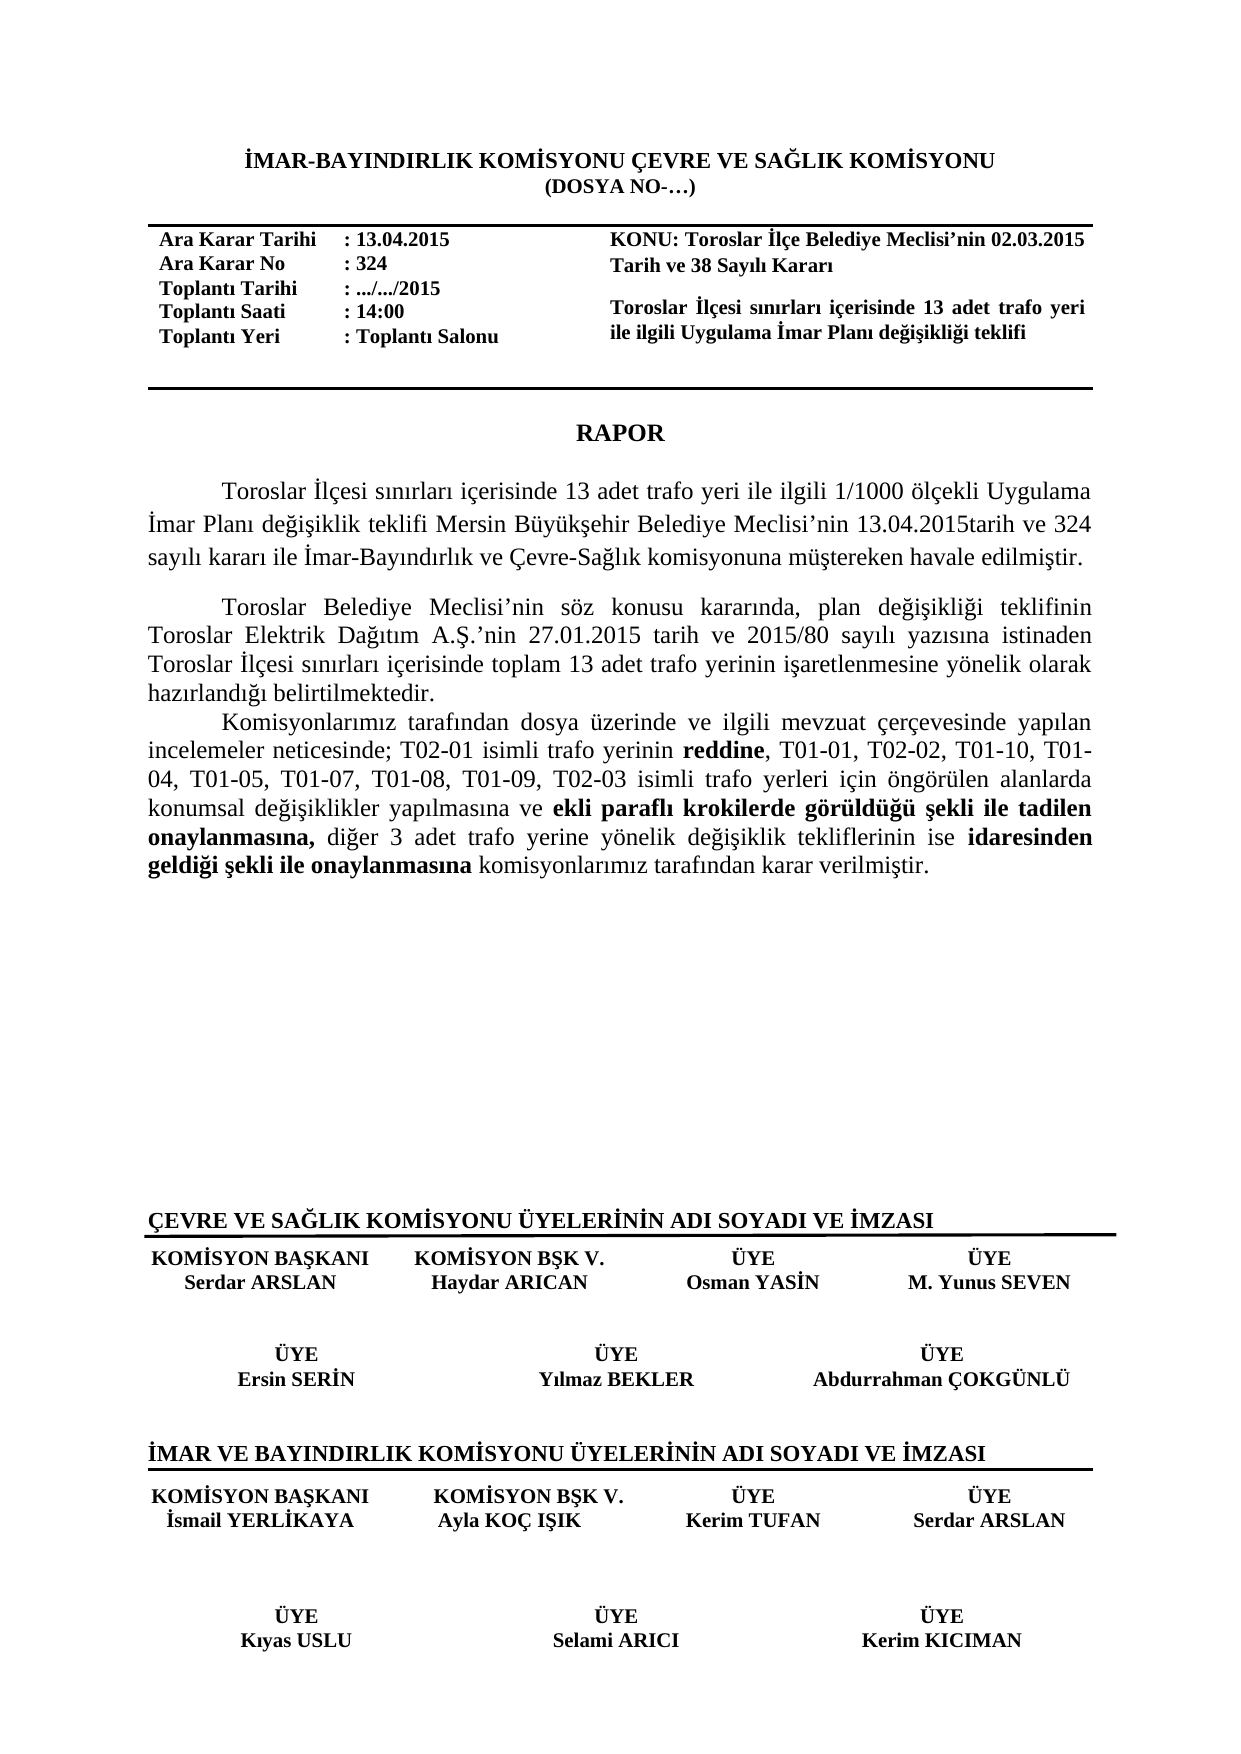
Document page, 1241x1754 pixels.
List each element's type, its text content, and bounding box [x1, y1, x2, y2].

text RAPOR [148, 418, 1093, 447]
table_cell Toplantı Saati [148, 300, 332, 323]
table_header : 13.04.2015 [333, 227, 598, 251]
table_cell : Toplantı Salonu [333, 324, 598, 362]
table_cell : 324 [333, 251, 598, 275]
table_cell ÜYE Abdurrahman ÇOKGÜNLÜ [776, 1343, 1107, 1391]
table_cell ÜYE Yılmaz BEKLER [456, 1343, 776, 1391]
table_header KOMİSYON BAŞKANI Serdar ARSLAN [136, 1234, 384, 1342]
table_cell Toplantı Yeri [148, 324, 332, 362]
text Toroslar Belediye Meclisi’nin söz konusu kararında, plan değişikliği teklifinin Toroslar Elektrik Dağıtım A.Ş.’nin 27.01.2015 tarih ve 2015/80 sayılı yazısına istinaden Toroslar İlçesi sınırları içerisinde toplam 13 adet trafo yerinin işaretlenmesine yönelik olarak hazırlandığı belirtilmektedir. [148, 592, 1093, 707]
table_header Ara Karar Tarihi [148, 227, 332, 251]
table_header KONU: Toroslar İlçe Belediye Meclisi’nin 02.03.2015 Tarih ve 38 Sayılı Kararı Toroslar İlçesi sınırları içerisinde 13 adet trafo yeri ile ilgili Uygulama İmar Planı değişikliği teklifi [599, 227, 1097, 362]
text İMAR-BAYINDIRLIK KOMİSYONU ÇEVRE VE SAĞLIK KOMİSYONU [148, 148, 1093, 174]
text ÇEVRE VE SAĞLIK KOMİSYONU ÜYELERİNİN ADI SOYADI VE İMZASI [148, 1207, 1093, 1234]
table_header KOMİSYON BŞK V. Haydar ARICAN [384, 1238, 635, 1342]
table_cell Ara Karar No [148, 251, 332, 275]
text (DOSYA NO-…) [148, 174, 1093, 198]
table_cell Toplantı Tarihi [148, 275, 332, 299]
text Komisyonlarımız tarafından dosya üzerinde ve ilgili mevzuat çerçevesinde yapılan incelemeler neticesinde; T02-01 isimli trafo yerinin reddine, T01-01, T02-02, T01-10, T01-04, T01-05, T01-07, T01-08, T01-09, T02-03 isimli trafo yerleri için öngörülen alanlarda konumsal değişiklikler yapılmasına ve ekli paraflı krokilerde görüldüğü şekli ile tadilen onaylanmasına, diğer 3 adet trafo yerine yönelik değişiklik tekliflerinin ise idaresinden geldiği şekli ile onaylanmasına komisyonlarımız tarafından karar verilmiştir. [148, 707, 1093, 879]
table_cell : .../.../2015 [333, 275, 598, 299]
table_header ÜYE M. Yunus SEVEN [871, 1237, 1107, 1342]
table_cell ÜYE Ersin SERİN [136, 1343, 456, 1391]
table_header ÜYE Osman YASİN [635, 1237, 871, 1342]
text Toroslar İlçesi sınırları içerisinde 13 adet trafo yeri ile ilgili 1/1000 ölçekli Uygulama İmar Planı değişiklik teklifi Mersin Büyükşehir Belediye Meclisi’nin 13.04.2015tarih ve 324 sayılı kararı ile İmar-Bayındırlık ve Çevre-Sağlık komisyonuna müştereken havale edilmiştir. [148, 476, 1093, 571]
table_cell : 14:00 [333, 300, 598, 323]
